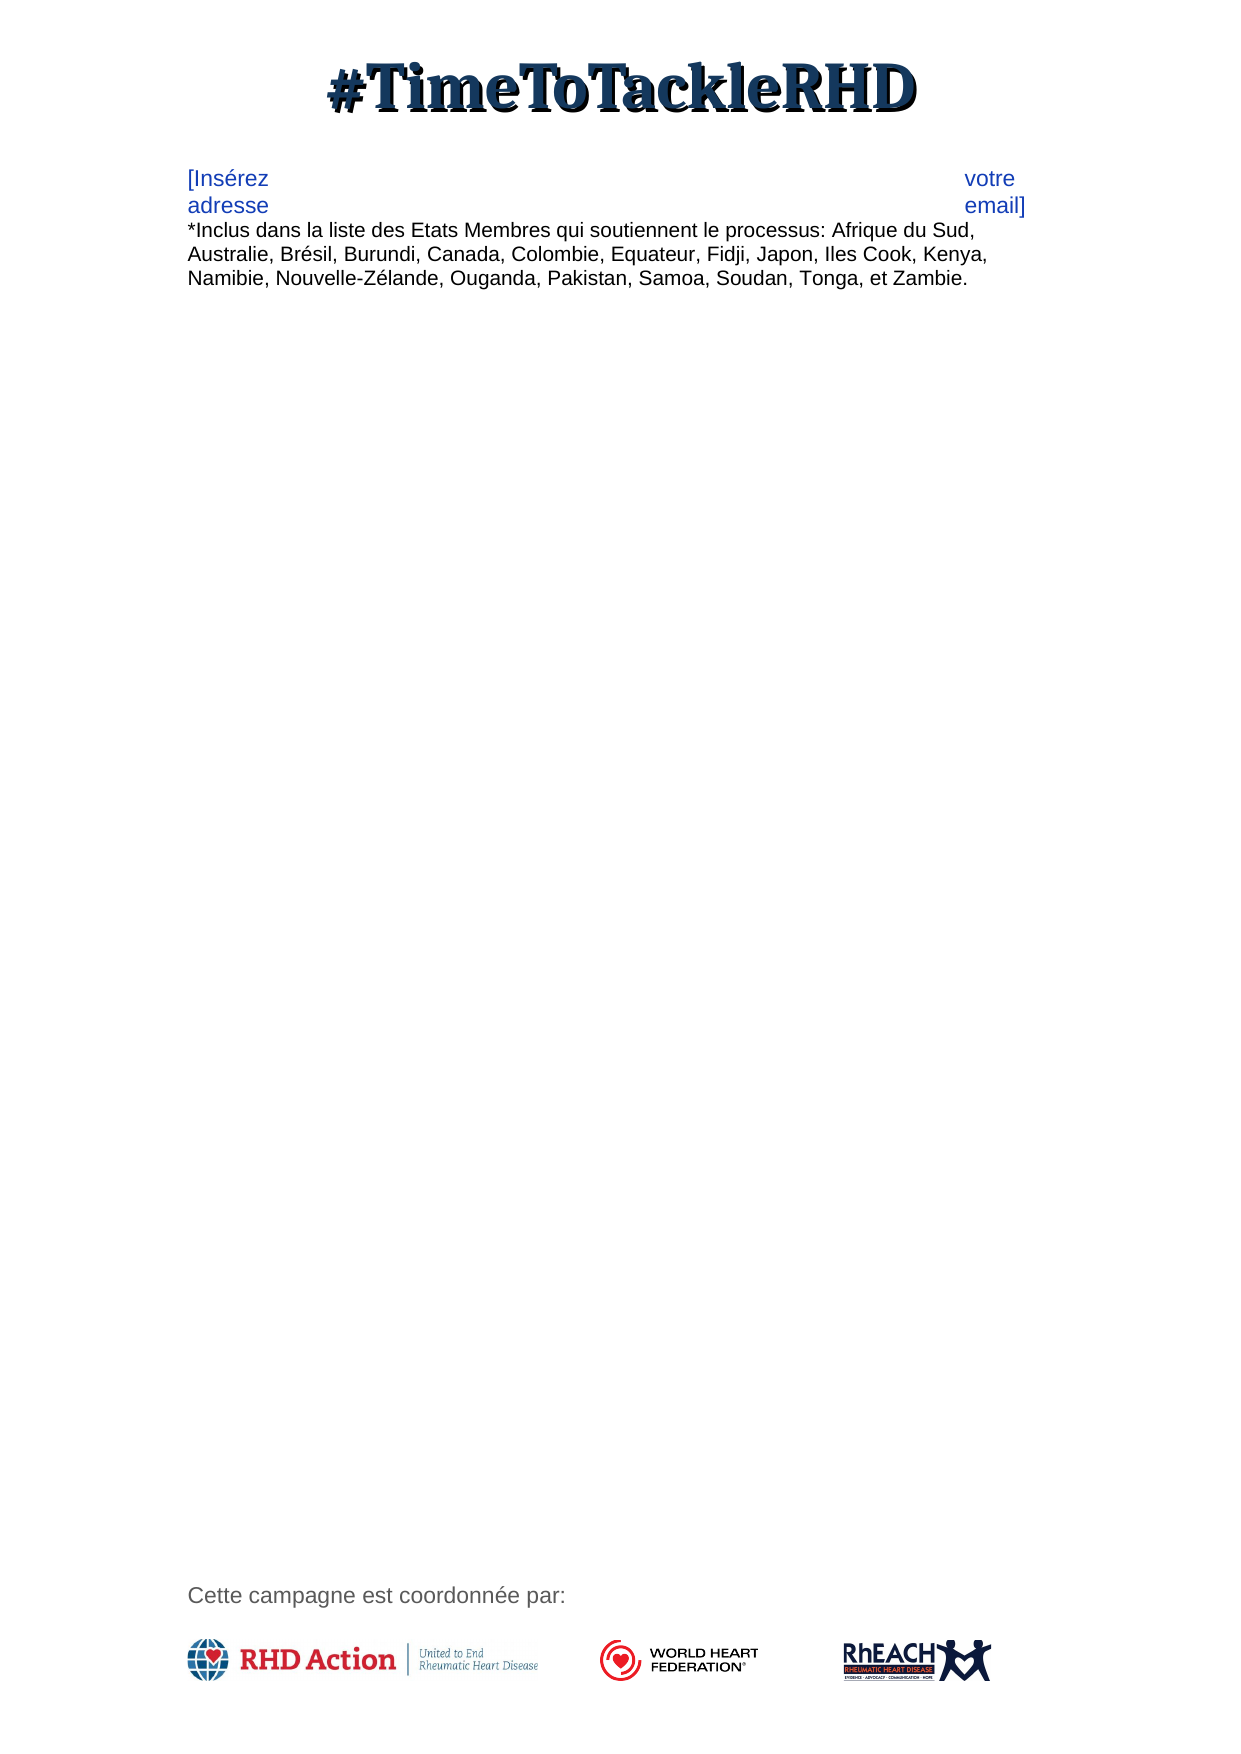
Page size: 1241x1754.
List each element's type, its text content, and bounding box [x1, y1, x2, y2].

picture [187, 1639, 538, 1681]
picture [600, 1640, 758, 1681]
text *Inclus dans la liste des Etats Membres qui soutiennent le processus: Afrique du Sud, Australie, Brésil, Burundi, Canada, Colombie, Equateur, Fidji, Japon, Iles Cook, Kenya, Namibie, Nouvelle-Zélande, Ouganda, Pakistan, Samoa, Soudan, Tonga, et Zambie. [187, 218, 1053, 290]
text [Insérez votre adresse email] [187, 165, 1053, 218]
picture [843, 1640, 992, 1681]
